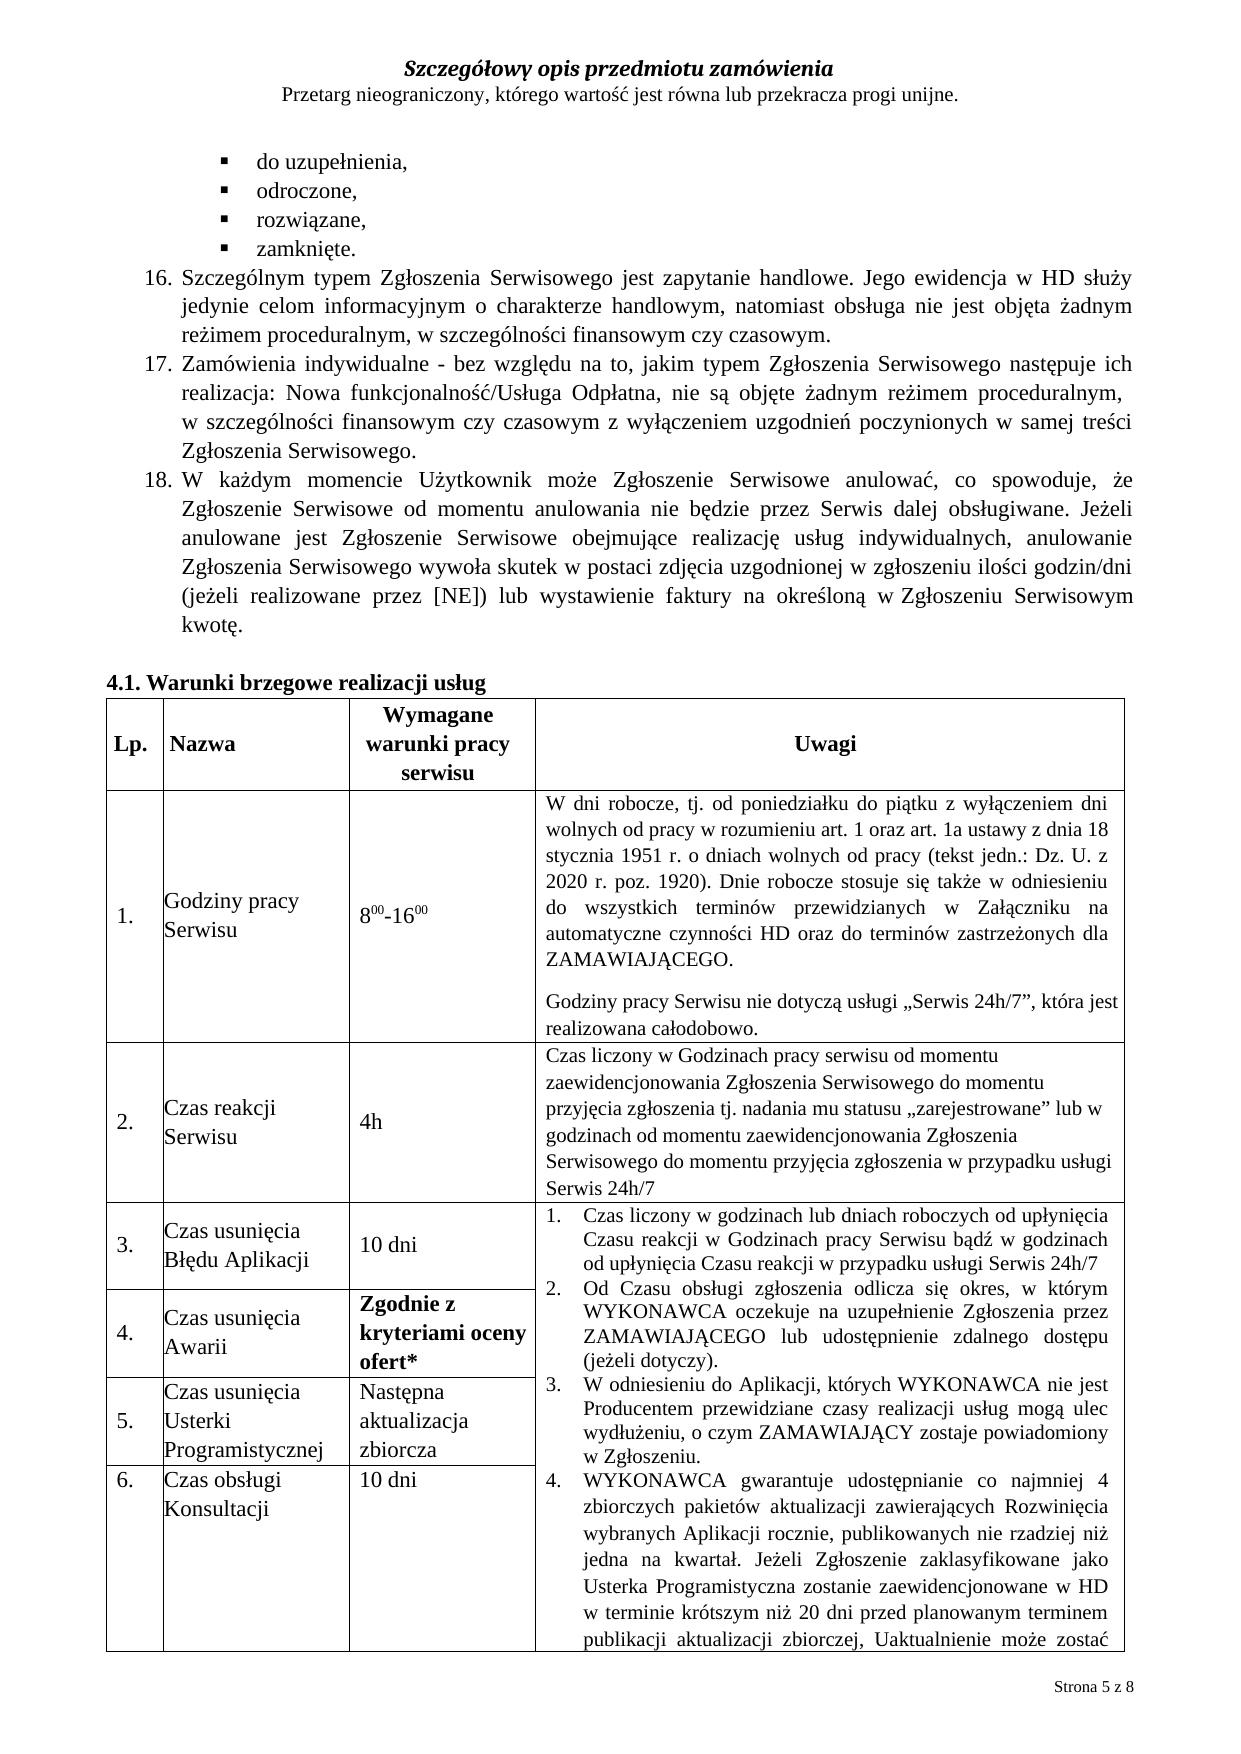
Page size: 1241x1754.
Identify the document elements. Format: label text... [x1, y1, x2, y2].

table_header Uwagi [536, 699, 1124, 790]
table_cell Czas usunięcia Awarii [164, 1290, 349, 1377]
table_cell Czas usunięcia Usterki Programistycznej [164, 1378, 349, 1465]
table_cell 800-1600 [350, 791, 535, 1042]
table_cell 4h [350, 1043, 535, 1202]
table_cell [107, 1290, 163, 1377]
list rozwiązane, [219, 206, 1134, 232]
table_cell W dni robocze, tj. od poniedziałku do piątku z wyłączeniem dni wolnych od pracy w rozumieniu art. 1 oraz art. 1a ustawy z dnia 18 stycznia 1951 r. o dniach wolnych od pracy (tekst jedn.: Dz. U. z 2020 r. poz. 1920). Dnie robocze stosuje się także w odniesieniu do wszystkich terminów przewidzianych w Załączniku na automatyczne czynności HD oraz do terminów zastrzeżonych dla ZAMAWIAJĄCEGO. Godziny pracy Serwisu nie dotyczą usługi „Serwis 24h/7”, która jest realizowana całodobowo. [536, 791, 1124, 1042]
list Zamówienia indywidualne - bez względu na to, jakim typem Zgłoszenia Serwisowego następuje ich realizacja: Nowa funkcjonalność/Usługa Odpłatna, nie są objęte żadnym reżimem proceduralnym, w szczególności finansowym czy czasowym z wyłączeniem uzgodnień poczynionych w samej treści Zgłoszenia Serwisowego. [144, 350, 1134, 464]
table_cell [107, 1043, 163, 1202]
list Szczególnym typem Zgłoszenia Serwisowego jest zapytanie handlowe. Jego ewidencja w HD służy jedynie celom informacyjnym o charakterze handlowym, natomiast obsługa nie jest objęta żadnym reżimem proceduralnym, w szczególności finansowym czy czasowym. [144, 263, 1134, 348]
table_cell [107, 1378, 163, 1465]
table_cell Czas liczony w Godzinach pracy serwisu od momentu zaewidencjonowania Zgłoszenia Serwisowego do momentu przyjęcia zgłoszenia tj. nadania mu statusu „zarejestrowane” lub w godzinach od momentu zaewidencjonowania Zgłoszenia Serwisowego do momentu przyjęcia zgłoszenia w przypadku usługi Serwis 24h/7 [536, 1043, 1124, 1202]
table_cell Czas usunięcia Błędu Aplikacji [164, 1203, 349, 1289]
table_cell [107, 1203, 163, 1289]
list odroczone, [219, 177, 1134, 203]
table_cell [107, 1466, 163, 1651]
list do uzupełnienia, [219, 148, 1134, 174]
table_cell 10 dni [350, 1203, 535, 1289]
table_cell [164, 1466, 349, 1651]
list zamknięte. [219, 234, 1134, 261]
list W każdym momencie Użytkownik może Zgłoszenie Serwisowe anulować, co spowoduje, że Zgłoszenie Serwisowe od momentu anulowania nie będzie przez Serwis dalej obsługiwane. Jeżeli anulowane jest Zgłoszenie Serwisowe obejmujące realizację usług indywidualnych, anulowanie Zgłoszenia Serwisowego wywoła skutek w postaci zdjęcia uzgodnionej w zgłoszeniu ilości godzin/dni (jeżeli realizowane przez [NE]) lub wystawienie faktury na określoną w Zgłoszeniu Serwisowym kwotę. [144, 466, 1134, 637]
table_cell Zgodnie z kryteriami oceny ofert* [350, 1290, 535, 1377]
table_header Lp. [107, 699, 163, 790]
table_cell Następna aktualizacja zbiorcza [350, 1378, 535, 1465]
table_cell Godziny pracy Serwisu [164, 791, 349, 1042]
table_cell [107, 791, 163, 1042]
table_cell Czas reakcji Serwisu [164, 1043, 349, 1202]
table_cell 10 dni [350, 1466, 535, 1651]
text 4.1. Warunki brzegowe realizacji usług [106, 669, 1134, 695]
table_header Wymagane warunki pracy serwisu [350, 699, 535, 790]
table_cell Czas liczony w godzinach lub dniach roboczych od upłynięcia Czasu reakcji w Godzinach pracy Serwisu bądź w godzinach od upłynięcia Czasu reakcji w przypadku usługi Serwis 24h/7 Od Czasu obsługi zgłoszenia odlicza się okres, w którym WYKONAWCA oczekuje na uzupełnienie Zgłoszenia przez ZAMAWIAJĄCEGO lub udostępnienie zdalnego dostępu (jeżeli dotyczy). W odniesieniu do Aplikacji, których WYKONAWCA nie jest Producentem przewidziane czasy realizacji usług mogą ulec wydłużeniu, o czym ZAMAWIAJĄCY zostaje powiadomiony w Zgłoszeniu. WYKONAWCA gwarantuje udostępnianie co najmniej 4 zbiorczych pakietów aktualizacji zawierających Rozwinięcia wybranych Aplikacji rocznie, publikowanych nie rzadziej niż jedna na kwartał. Jeżeli Zgłoszenie zaklasyfikowane jako Usterka Programistyczna zostanie zaewidencjonowane w HD w terminie krótszym niż 20 dni przed planowanym terminem publikacji aktualizacji zbiorczej, Uaktualnienie może zostać uwzględnione w kolejnej aktualizacji zbiorczej. [536, 1203, 1124, 1651]
table_header Nazwa [164, 699, 349, 790]
